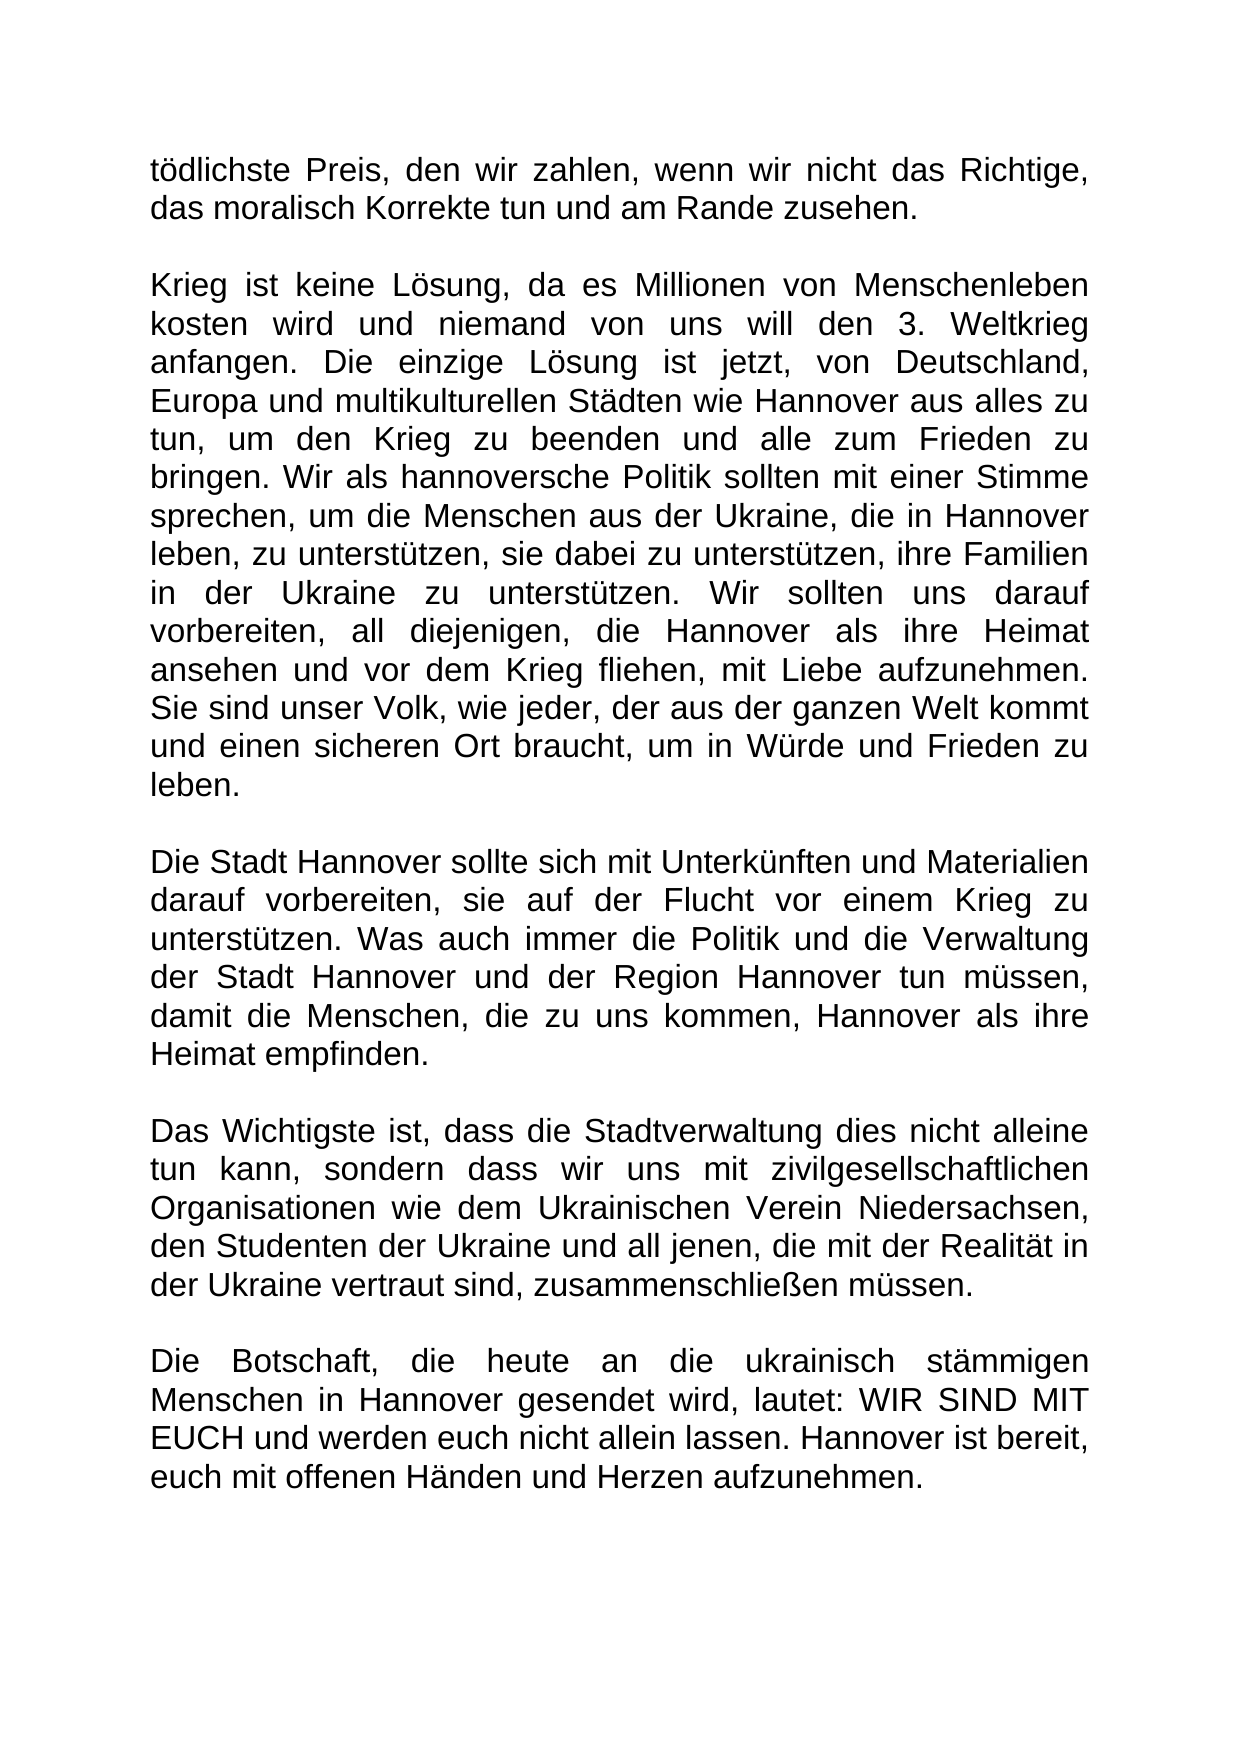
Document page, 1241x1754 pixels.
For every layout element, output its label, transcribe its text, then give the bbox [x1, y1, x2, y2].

text Die Stadt Hannover sollte sich mit Unterkünften und Materialien darauf vorbereiten, sie auf der Flucht vor einem Krieg zu unterstützen. Was auch immer die Politik und die Verwaltung der Stadt Hannover und der Region Hannover tun müssen, damit die Menschen, die zu uns kommen, Hannover als ihre Heimat empfinden. [150, 842, 1090, 1072]
text Krieg ist keine Lösung, da es Millionen von Menschenleben kosten wird und niemand von uns will den 3. Weltkrieg anfangen. Die einzige Lösung ist jetzt, von Deutschland, Europa und multikulturellen Städten wie Hannover aus alles zu tun, um den Krieg zu beenden und alle zum Frieden zu bringen. Wir als hannoversche Politik sollten mit einer Stimme sprechen, um die Menschen aus der Ukraine, die in Hannover leben, zu unterstützen, sie dabei zu unterstützen, ihre Familien in der Ukraine zu unterstützen. Wir sollten uns darauf vorbereiten, all diejenigen, die Hannover als ihre Heimat ansehen und vor dem Krieg fliehen, mit Liebe aufzunehmen. Sie sind unser Volk, wie jeder, der aus der ganzen Welt kommt und einen sicheren Ort braucht, um in Würde und Frieden zu leben. [150, 265, 1090, 803]
text Das Wichtigste ist, dass die Stadtverwaltung dies nicht alleine tun kann, sondern dass wir uns mit zivilgesellschaftlichen Organisationen wie dem Ukrainischen Verein Niedersachsen, den Studenten der Ukraine und all jenen, die mit der Realität in der Ukraine vertraut sind, zusammenschließen müssen. [150, 1111, 1090, 1303]
text Die Botschaft, die heute an die ukrainisch stämmigen Menschen in Hannover gesendet wird, lautet: WIR SIND MIT EUCH und werden euch nicht allein lassen. Hannover ist bereit, euch mit offenen Händen und Herzen aufzunehmen. [150, 1342, 1090, 1495]
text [150, 150, 1090, 227]
